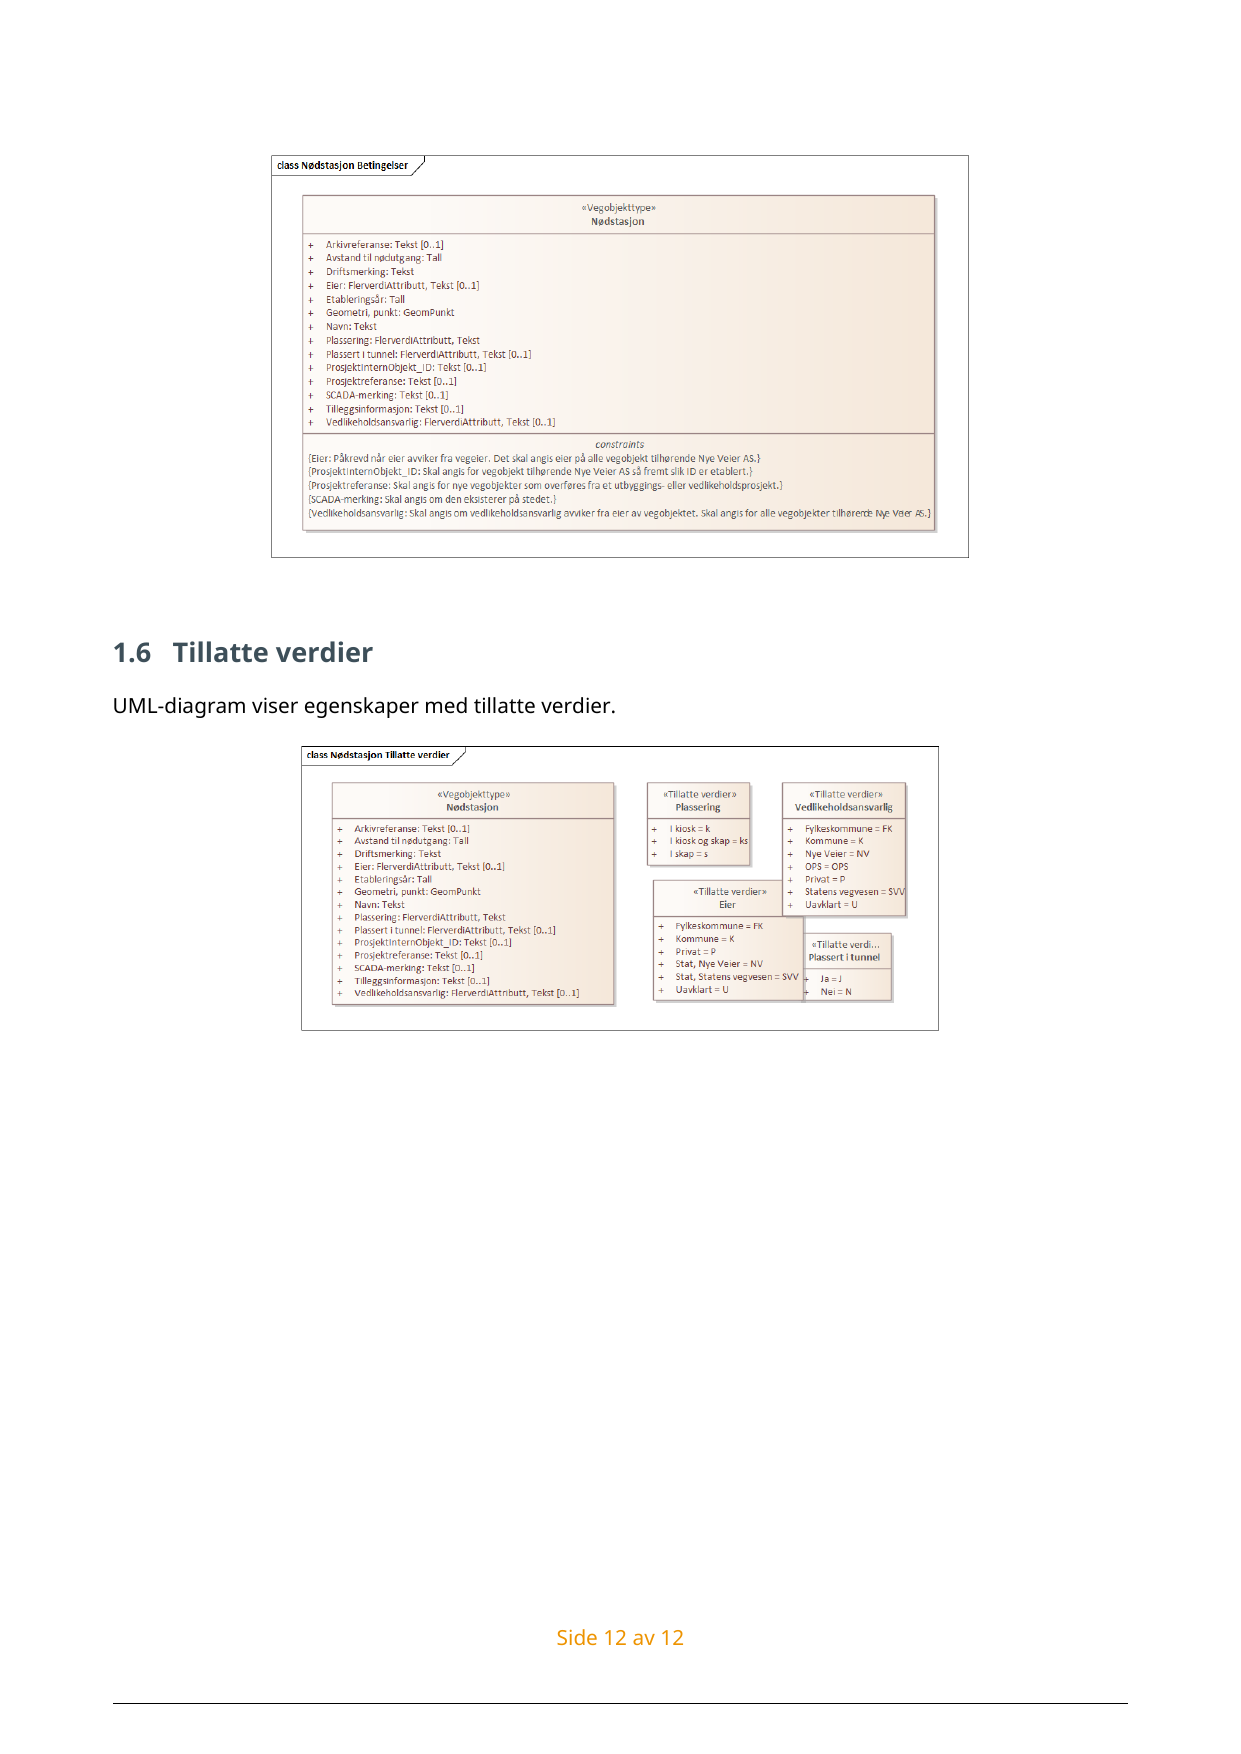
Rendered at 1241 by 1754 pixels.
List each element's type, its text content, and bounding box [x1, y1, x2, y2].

text UML-diagram viser egenskaper med tillatte verdier. [112, 691, 1128, 720]
subtitle Tillatte verdier [112, 633, 1128, 670]
picture [265, 150, 975, 564]
picture [295, 740, 945, 1036]
